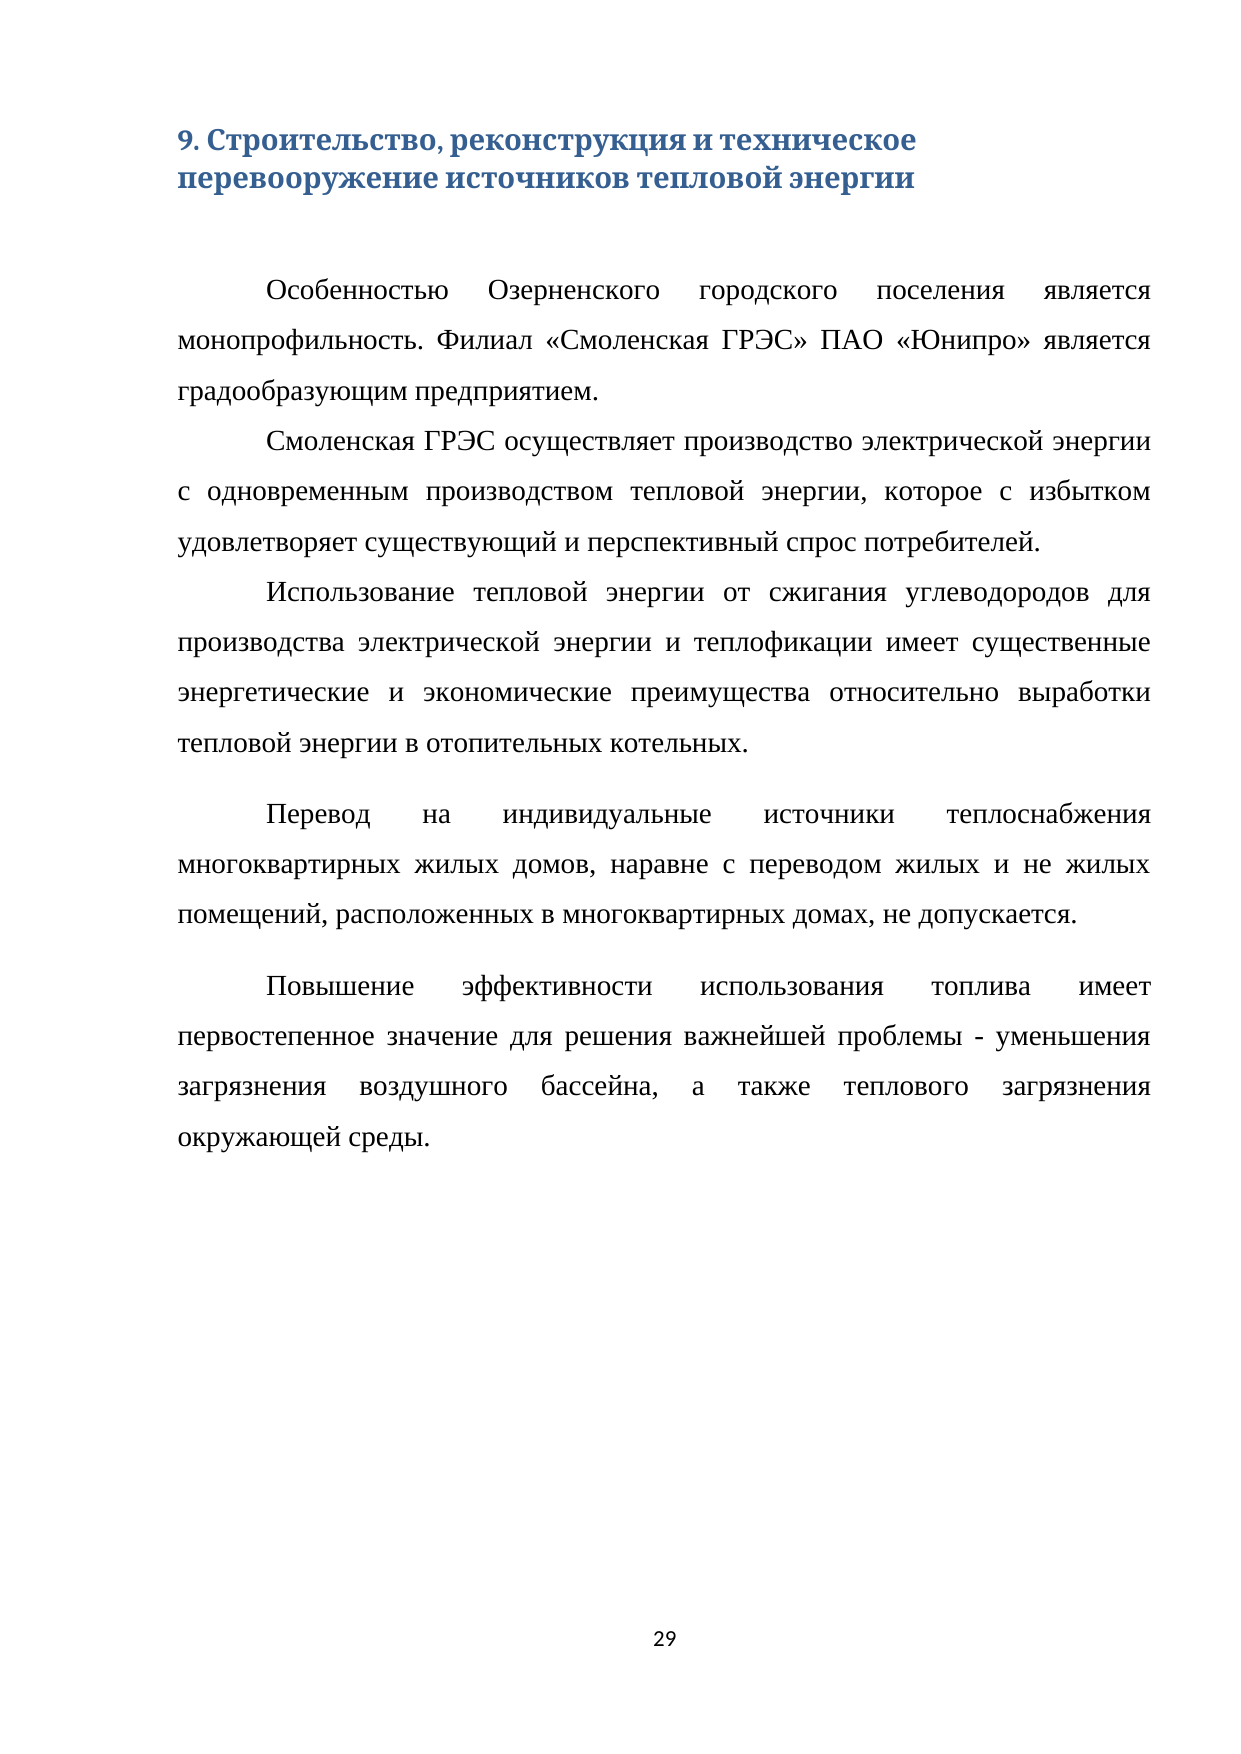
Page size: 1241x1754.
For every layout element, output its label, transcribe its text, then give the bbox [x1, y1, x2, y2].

text Особенностью Озерненского городского поселения является монопрофильность. Филиал «Смоленская ГРЭС» ПАО «Юнипро» является градообразующим предприятием. [177, 272, 1152, 406]
text Повышение эффективности использования топлива имеет первостепенное значение для решения важнейшей проблемы - уменьшения загрязнения воздушного бассейна, а также теплового загрязнения окружающей среды. [177, 968, 1152, 1152]
subtitle 9. Строительство, реконструкция и техническое перевооружение источников тепловой энергии [177, 124, 1152, 196]
text Перевод на индивидуальные источники теплоснабжения многоквартирных жилых домов, наравне с переводом жилых и не жилых помещений, расположенных в многоквартирных домах, не допускается. [177, 796, 1152, 930]
text Использование тепловой энергии от сжигания углеводородов для производства электрической энергии и теплофикации имеет существенные энергетические и экономические преимущества относительно выработки тепловой энергии в отопительных котельных. [177, 574, 1152, 758]
text Смоленская ГРЭС осуществляет производство электрической энергии с одновременным производством тепловой энергии, которое с избытком удовлетворяет существующий и перспективный спрос потребителей. [177, 423, 1152, 557]
